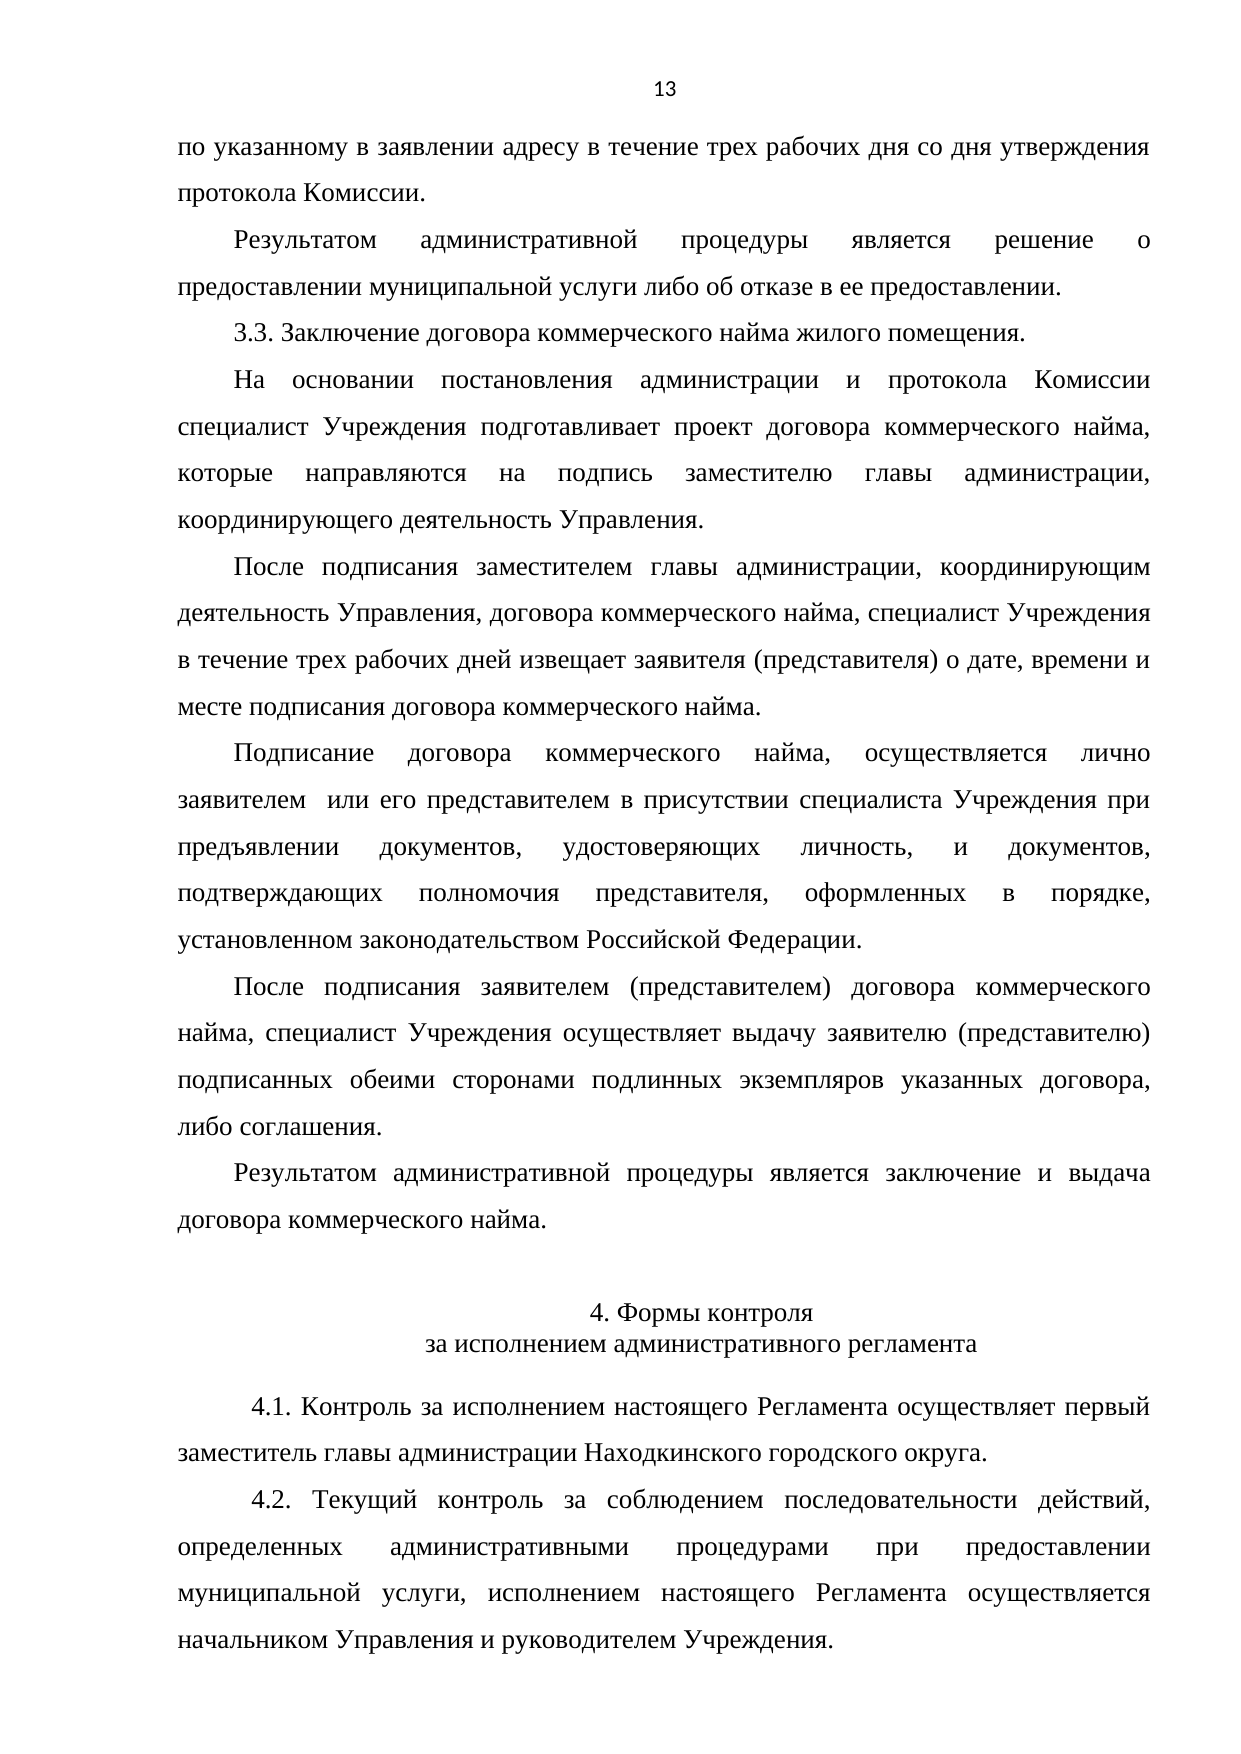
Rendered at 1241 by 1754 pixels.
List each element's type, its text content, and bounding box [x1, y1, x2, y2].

title 4.2. Текущий контроль за соблюдением последовательности действий, определенных административными процедурами при предоставлении муниципальной услуги, исполнением настоящего Регламента осуществляется начальником Управления и руководителем Учреждения. [177, 1483, 1152, 1654]
text 3.3. Заключение договора коммерческого найма жилого помещения. [177, 316, 1152, 348]
title за исполнением административного регламента [177, 1328, 1152, 1359]
title 4.1. Контроль за исполнением настоящего Регламента осуществляет первый заместитель главы администрации Находкинского городского округа. [177, 1390, 1152, 1468]
text На основании постановления администрации и протокола Комиссии специалист Учреждения подготавливает проект договора коммерческого найма, которые направляются на подпись заместителю главы администрации, координирующего деятельность Управления. [177, 363, 1152, 534]
text После подписания заявителем (представителем) договора коммерческого найма, специалист Учреждения осуществляет выдачу заявителю (представителю) подписанных обеими сторонами подлинных экземпляров указанных договора, либо соглашения. [177, 970, 1152, 1141]
title 4. Формы контроля [177, 1296, 1152, 1328]
text Результатом административной процедуры является заключение и выдача договора коммерческого найма. [177, 1156, 1152, 1234]
text После подписания заместителем главы администрации, координирующим деятельность Управления, договора коммерческого найма, специалист Учреждения в течение трех рабочих дней извещает заявителя (представителя) о дате, времени и месте подписания договора коммерческого найма. [177, 550, 1152, 721]
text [177, 130, 1152, 208]
text Результатом административной процедуры является решение о предоставлении муниципальной услуги либо об отказе в ее предоставлении. [177, 223, 1152, 301]
text Подписание договора коммерческого найма, осуществляется лично заявителем или его представителем в присутствии специалиста Учреждения при предъявлении документов, удостоверяющих личность, и документов, подтверждающих полномочия представителя, оформленных в порядке, установленном законодательством Российской Федерации. [177, 736, 1152, 954]
